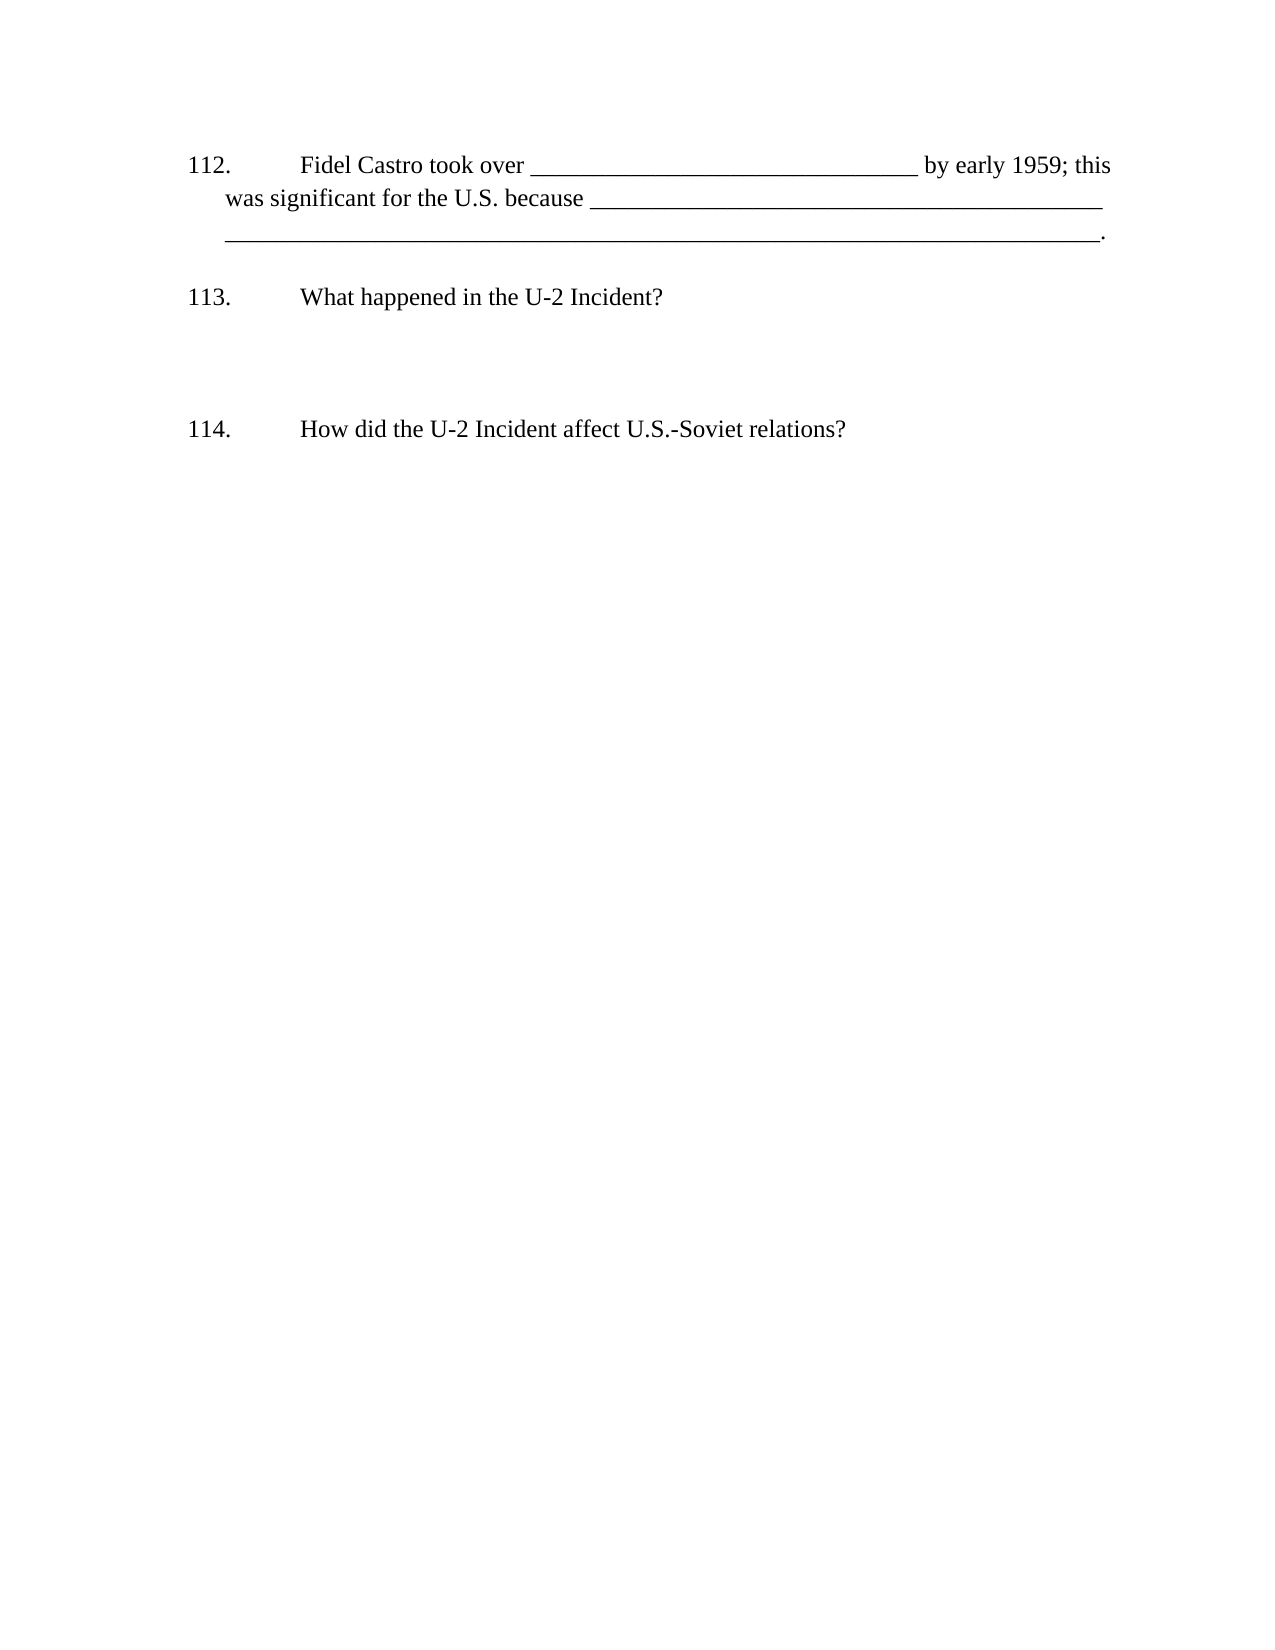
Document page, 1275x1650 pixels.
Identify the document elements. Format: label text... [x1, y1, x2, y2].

list What happened in the U-2 Incident? [187, 282, 1125, 311]
list How did the U-2 Incident affect U.S.-Soviet relations? [187, 414, 1125, 443]
list Fidel Castro took over _______________________________ by early 1959; this was significant for the U.S. because _________________________________________ ______________________________________________________________________. [187, 150, 1125, 245]
